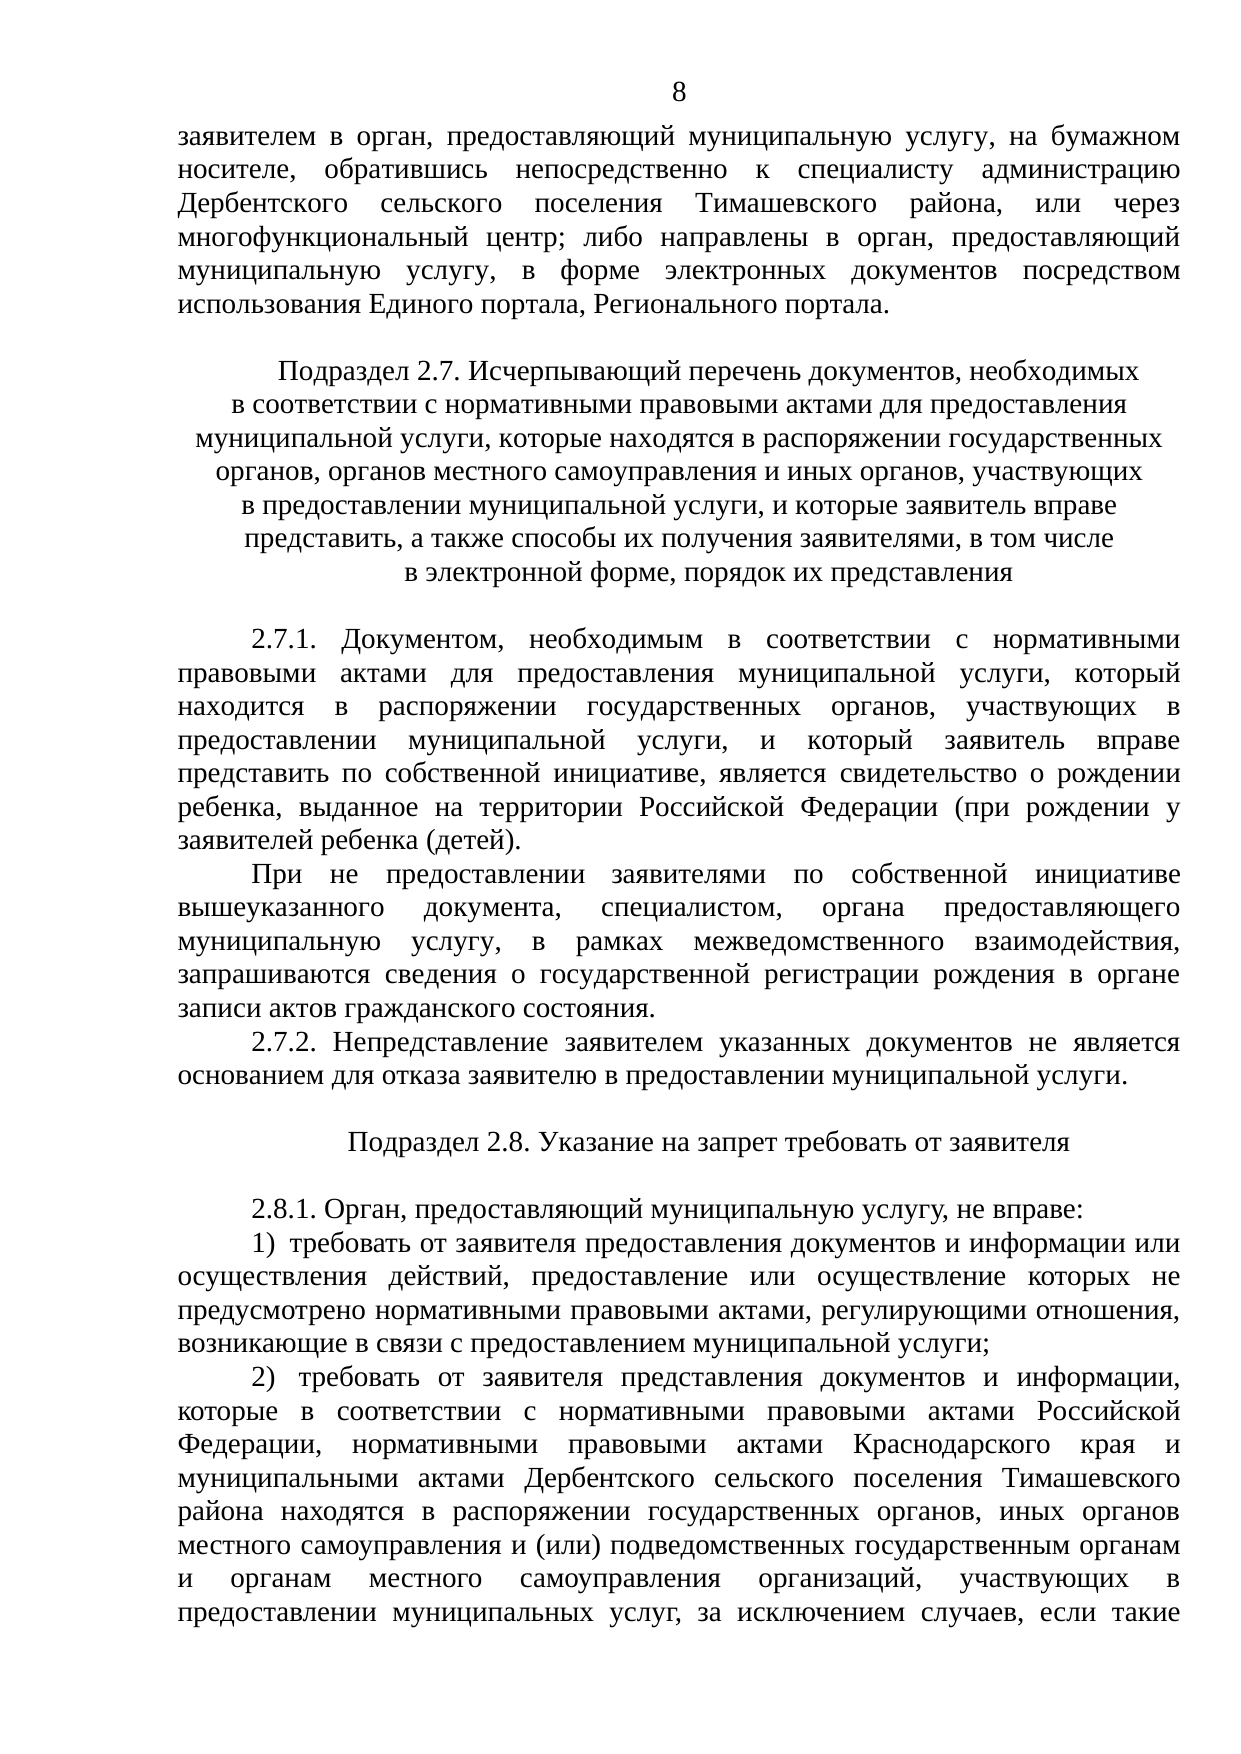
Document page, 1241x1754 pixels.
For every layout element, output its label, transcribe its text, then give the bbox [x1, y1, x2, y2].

text 2.7.2. Непредставление заявителем указанных документов не является основанием для отказа заявителю в предоставлении муниципальной услуги. [177, 1024, 1181, 1091]
text При не предоставлении заявителями по собственной инициативе вышеуказанного документа, специалистом, органа предоставляющего муниципальную услугу, в рамках межведомственного взаимодействия, запрашиваются сведения о государственной регистрации рождения в органе записи актов гражданского состояния. [177, 856, 1181, 1024]
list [177, 1359, 1181, 1627]
text Подраздел 2.7. Исчерпывающий перечень документов, необходимых в соответствии с нормативными правовыми актами для предоставления муниципальной услуги, которые находятся в распоряжении государственных органов, органов местного самоуправления и иных органов, участвующих в предоставлении муниципальной услуги, и которые заявитель вправе представить, а также способы их получения заявителями, в том числе [177, 353, 1181, 554]
text Подраздел 2.8. Указание на запрет требовать от заявителя [177, 1124, 1181, 1158]
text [177, 118, 1181, 319]
text 2.8.1. Орган, предоставляющий муниципальную услугу, не вправе: [177, 1191, 1181, 1225]
text в электронной форме, порядок их представления [177, 554, 1181, 588]
list требовать от заявителя предоставления документов и информации или осуществления действий, предоставление или осуществление которых не предусмотрено нормативными правовыми актами, регулирующими отношения, возникающие в связи с предоставлением муниципальной услуги; [177, 1225, 1181, 1359]
text 2.7.1. Документом, необходимым в соответствии с нормативными правовыми актами для предоставления муниципальной услуги, который находится в распоряжении государственных органов, участвующих в предоставлении муниципальной услуги, и который заявитель вправе представить по собственной инициативе, является свидетельство о рождении ребенка, выданное на территории Российской Федерации (при рождении у заявителей ребенка (детей). [177, 621, 1181, 856]
